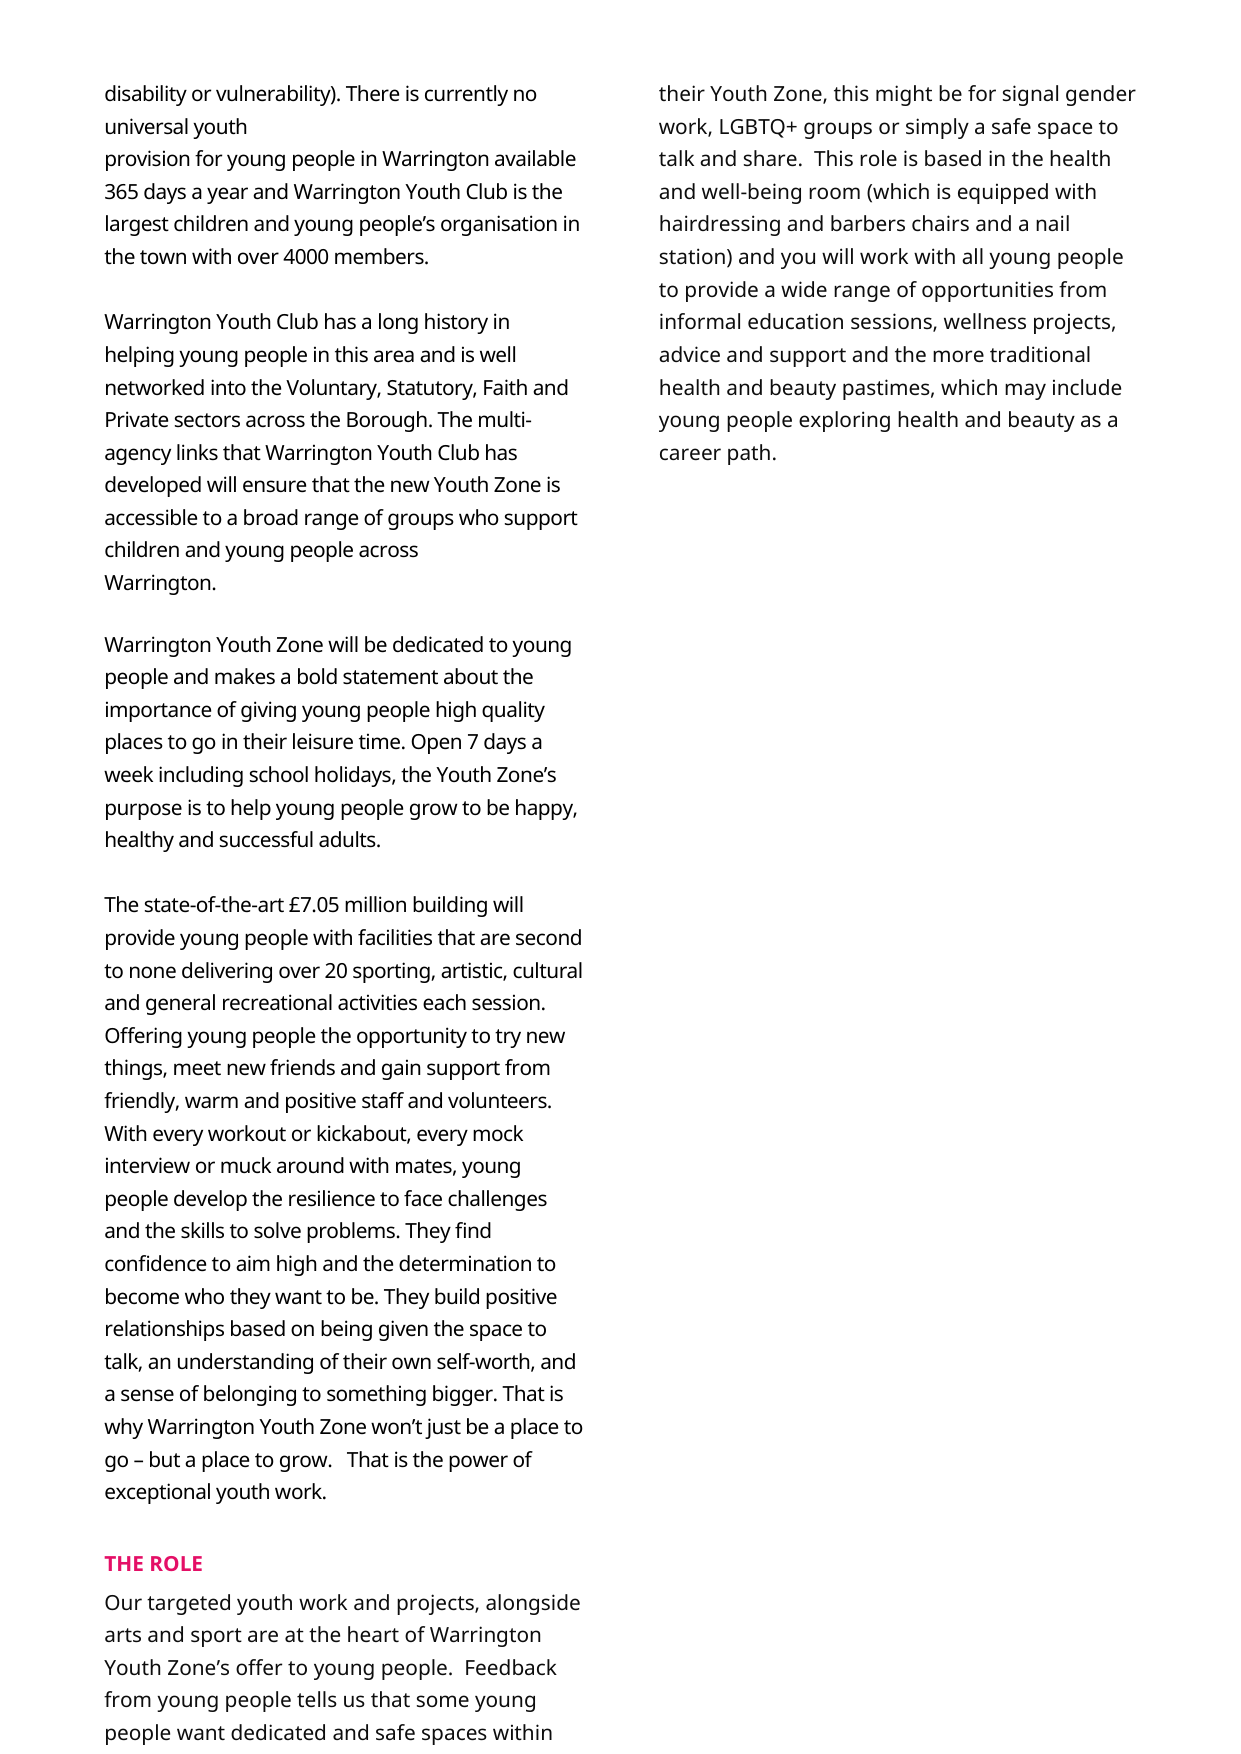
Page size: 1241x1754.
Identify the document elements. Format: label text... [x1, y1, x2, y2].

text provision for young people in Warrington available 365 days a year and Warrington Youth Club is the largest children and young people’s organisation in the town with over 4000 members. [104, 144, 584, 271]
text provide young people with facilities that are second to none delivering over 20 sporting, artistic, cultural and general recreational activities each session. Offering young people the opportunity to try new things, meet new friends and gain support from friendly, warm and positive staff and volunteers. [104, 923, 584, 1114]
text Warrington Youth Zone will be dedicated to young people and makes a bold statement about the importance of giving young people high quality places to go in their leisure time. Open 7 days a week including school holidays, the Youth Zone’s purpose is to help young people grow to be happy, healthy and successful adults. [104, 630, 584, 854]
text Warrington. [104, 568, 584, 626]
text THE ROLE [104, 1549, 584, 1577]
text With every workout or kickabout, every mock interview or muck around with mates, young people develop the resilience to face challenges and the skills to solve problems. They find confidence to aim high and the determination to become who they want to be. They build positive relationships based on being given the space to talk, an understanding of their own self-worth, and a sense of belonging to something bigger. That is why Warrington Youth Zone won’t just be a place to go – but a place to grow. That is the power of exceptional youth work. [104, 1119, 584, 1506]
text Our targeted youth work and projects, alongside arts and sport are at the heart of Warrington Youth Zone’s offer to young people. Feedback from young people tells us that some young people want dedicated and safe spaces within their Youth Zone, this might be for signal gender work, LGBTQ+ groups or simply a safe space to talk and share. This role is based in the health and well-being room (which is equipped with hairdressing and barbers chairs and a nail station) and you will work with all young people to provide a wide range of opportunities from informal education sessions, wellness projects, advice and support and the more traditional health and beauty pastimes, which may include young people exploring health and beauty as a career path. [659, 79, 1138, 466]
text Warrington Youth Club has a long history in helping young people in this area and is well networked into the Voluntary, Statutory, Faith and Private sectors across the Borough. The multi-agency links that Warrington Youth Club has developed will ensure that the new Youth Zone is accessible to a broad range of groups who support children and young people across [104, 307, 584, 564]
text Our targeted youth work and projects, alongside arts and sport are at the heart of Warrington Youth Zone’s offer to young people. Feedback from young people tells us that some young people want dedicated and safe spaces within their Youth Zone, this might be for signal gender work, LGBTQ+ groups or simply a safe space to talk and share. This role is based in the health and well-being room (which is equipped with hairdressing and barbers chairs and a nail station) and you will work with all young people to provide a wide range of opportunities from informal education sessions, wellness projects, advice and support and the more traditional health and beauty pastimes, which may include young people exploring health and beauty as a career path. [104, 1588, 584, 1747]
text The state-of-the-art £7.05 million building will [104, 891, 584, 919]
